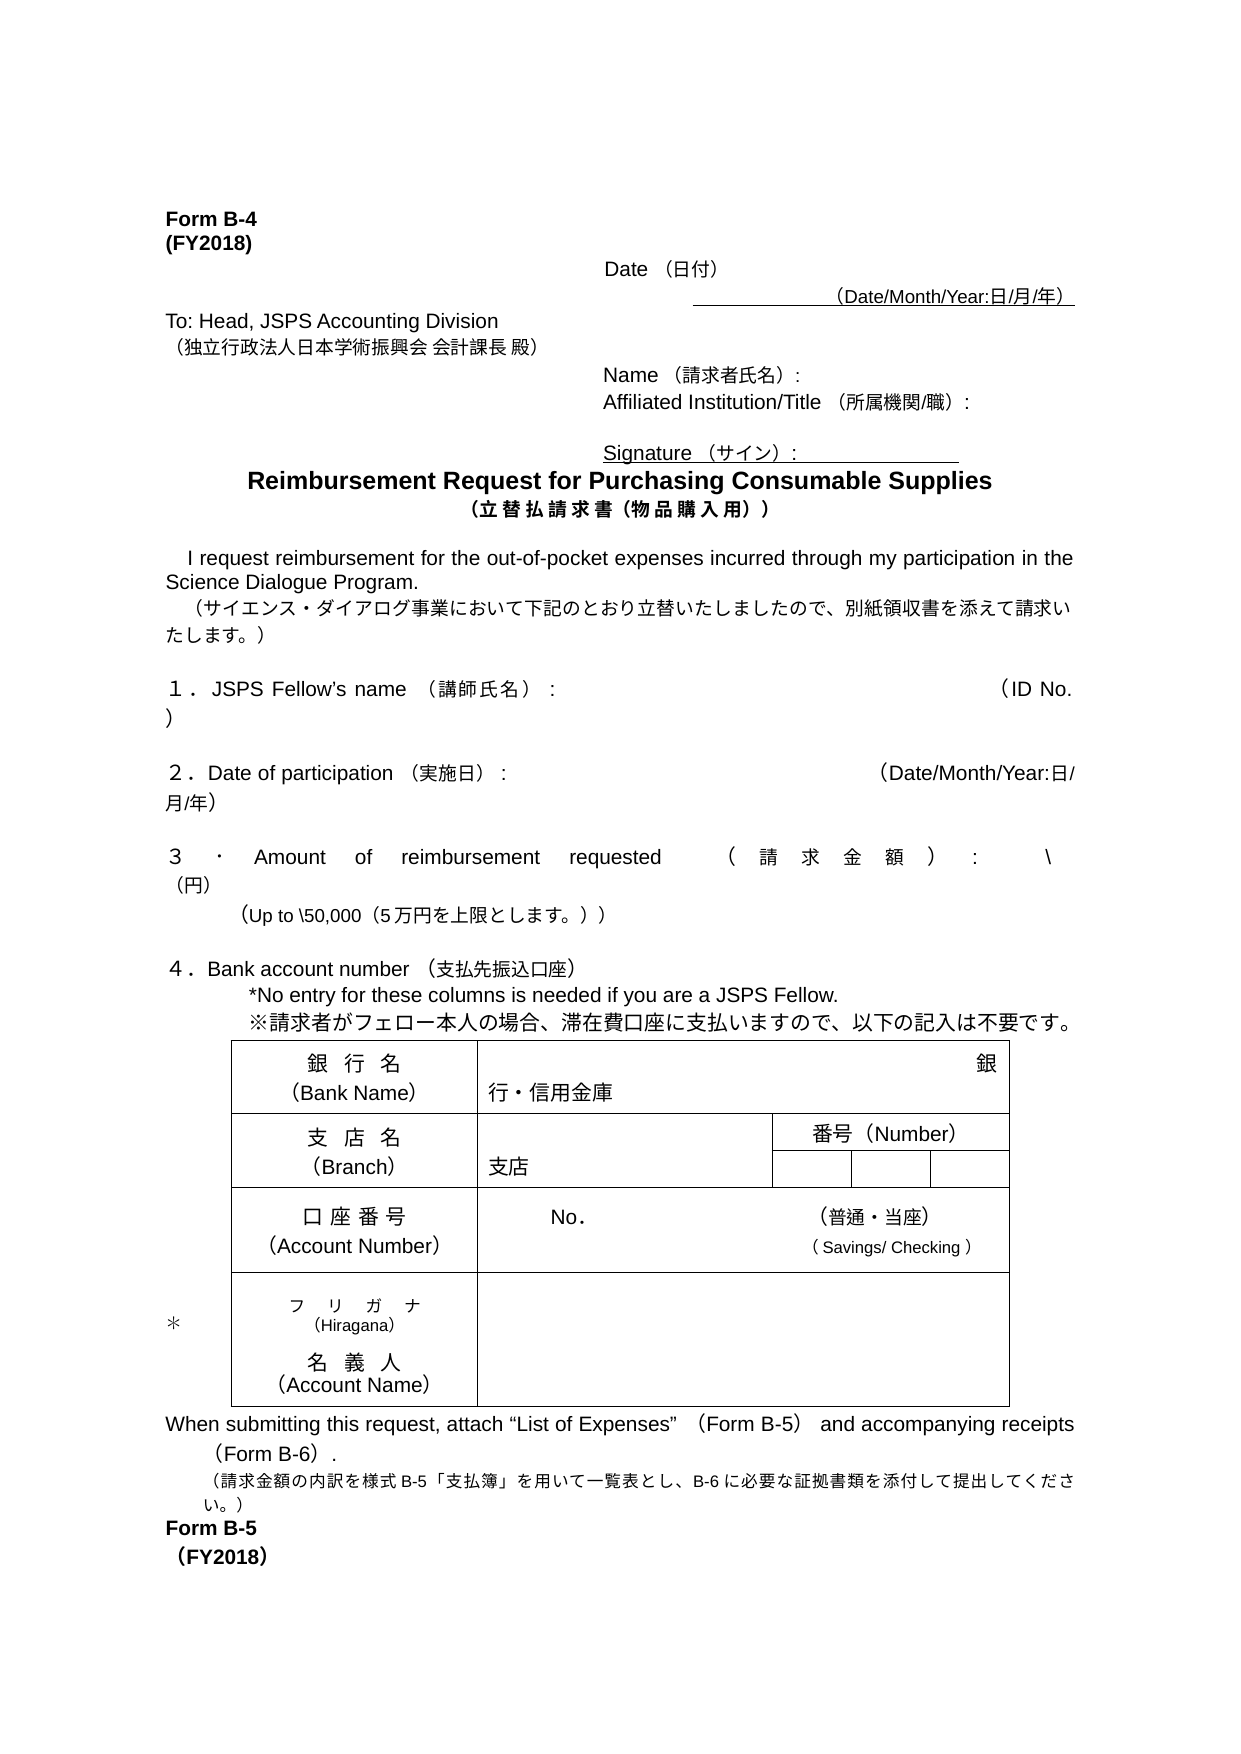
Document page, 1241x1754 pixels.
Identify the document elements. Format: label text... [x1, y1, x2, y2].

text （立 替 払 請 求 書（物 品 購 入 用）） [165, 494, 1075, 522]
text Reimbursement Request for Purchasing Consumable Supplies [165, 466, 1075, 494]
table_cell 番号（Number） [773, 1114, 1009, 1150]
table_cell [852, 1151, 930, 1187]
text *No entry for these columns is needed if you are a JSPS Fellow. [165, 982, 1075, 1006]
table_cell 支店名 （Branch） [232, 1114, 477, 1187]
text To: Head, JSPS Accounting Division [165, 309, 1075, 333]
list When submitting this request, attach “List of Expenses” （Form B-5） and accompanying receipts （Form B-6）. [165, 1310, 1075, 1468]
text (FY2018) [165, 231, 1075, 255]
table_header 銀行名 （Bank Name） [232, 1041, 477, 1113]
table_cell No． （普通・当座） （ Savings/ Checking ） [478, 1188, 1009, 1272]
table_cell フリガナ （Hiragana） 名義人 （Account Name） [232, 1273, 477, 1406]
text Signature （サイン）: [603, 438, 1075, 466]
table_cell [931, 1151, 1009, 1187]
table_cell [773, 1151, 851, 1187]
text I request reimbursement for the out-of-pocket expenses incurred through my participation in the Science Dialogue Program. [165, 546, 1075, 593]
text Form B-4 [165, 207, 1075, 231]
text （Up to \50,000（5万円を上限とします。）） [165, 898, 1075, 928]
text ３．Amount of reimbursement requested （請求金額）: \ （円） [165, 841, 1075, 898]
text ※請求者がフェロー本人の場合、滞在費口座に支払いますので、以下の記入は不要です。 [165, 1006, 1075, 1037]
text １．JSPS Fellow’s name （講師氏名） : （ID No. ） [165, 672, 1075, 732]
table_cell 口座番号 （Account Number） [232, 1188, 477, 1272]
text Form B-5 （FY2018） [165, 1516, 1075, 1570]
table_header 銀行・信用金庫 [478, 1041, 1009, 1113]
table_cell [478, 1273, 1009, 1406]
text Name （請求者氏名）: [515, 360, 1075, 387]
text Date （日付） [604, 255, 1075, 282]
text （独立行政法人日本学術振興会 会計課長 殿） [165, 333, 1075, 360]
text ４．Bank account number （支払先振込口座） [165, 952, 1075, 982]
table_cell 支店 [478, 1114, 772, 1187]
text （サイエンス・ダイアログ事業において下記のとおり立替いたしましたので、別紙領収書を添えて請求いたします。） [165, 593, 1075, 648]
text ２．Date of participation （実施日） : （Date/Month/Year:日/月/年） [165, 756, 1075, 817]
text （Date/Month/Year:日/月/年） [165, 282, 1075, 309]
text Affiliated Institution/Title （所属機関/職）: [603, 387, 1075, 414]
text （請求金額の内訳を様式B-5「支払簿」を用いて一覧表とし、B-6に必要な証拠書類を添付して提出してください。） [203, 1468, 1075, 1516]
